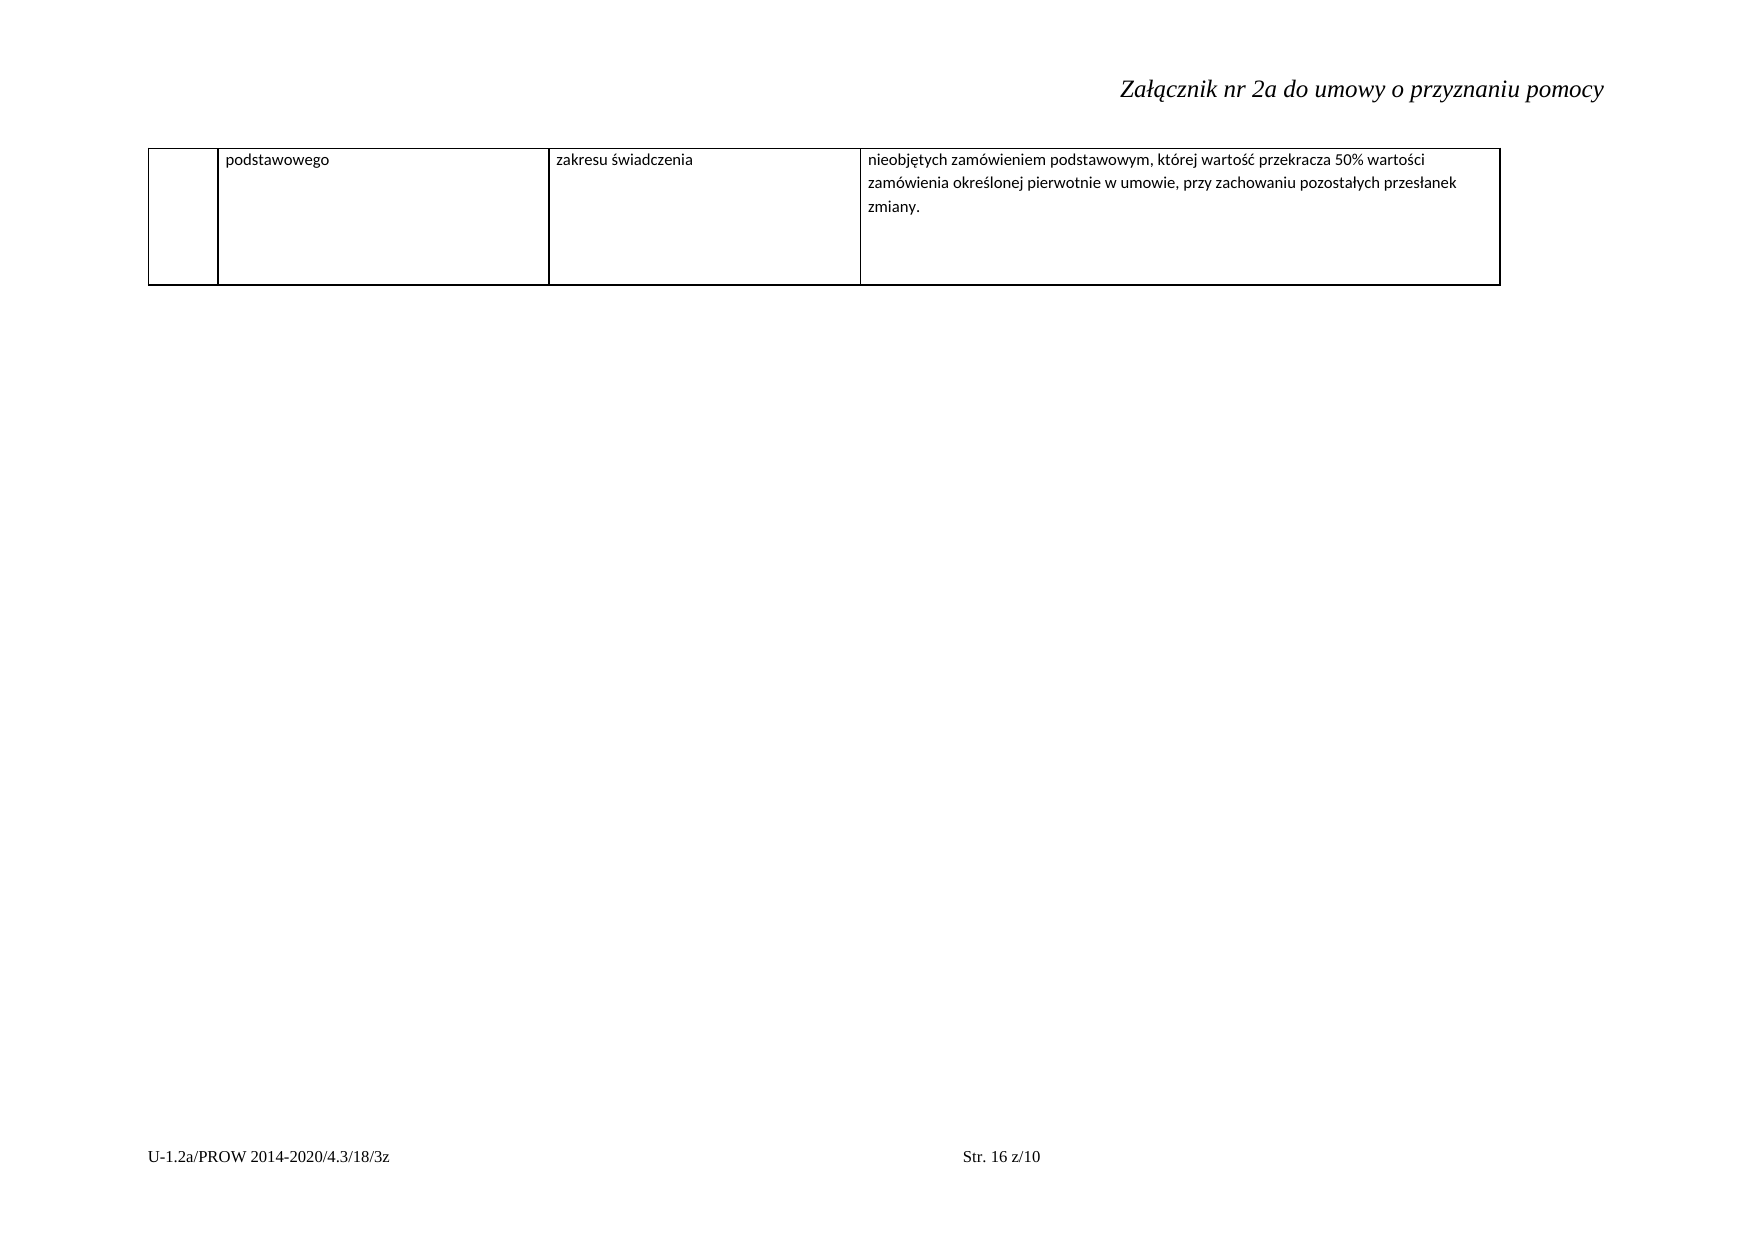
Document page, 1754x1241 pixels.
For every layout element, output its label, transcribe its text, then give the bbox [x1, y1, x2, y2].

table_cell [861, 149, 1499, 284]
table_cell 29 [149, 149, 217, 284]
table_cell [219, 149, 548, 284]
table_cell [550, 149, 860, 284]
